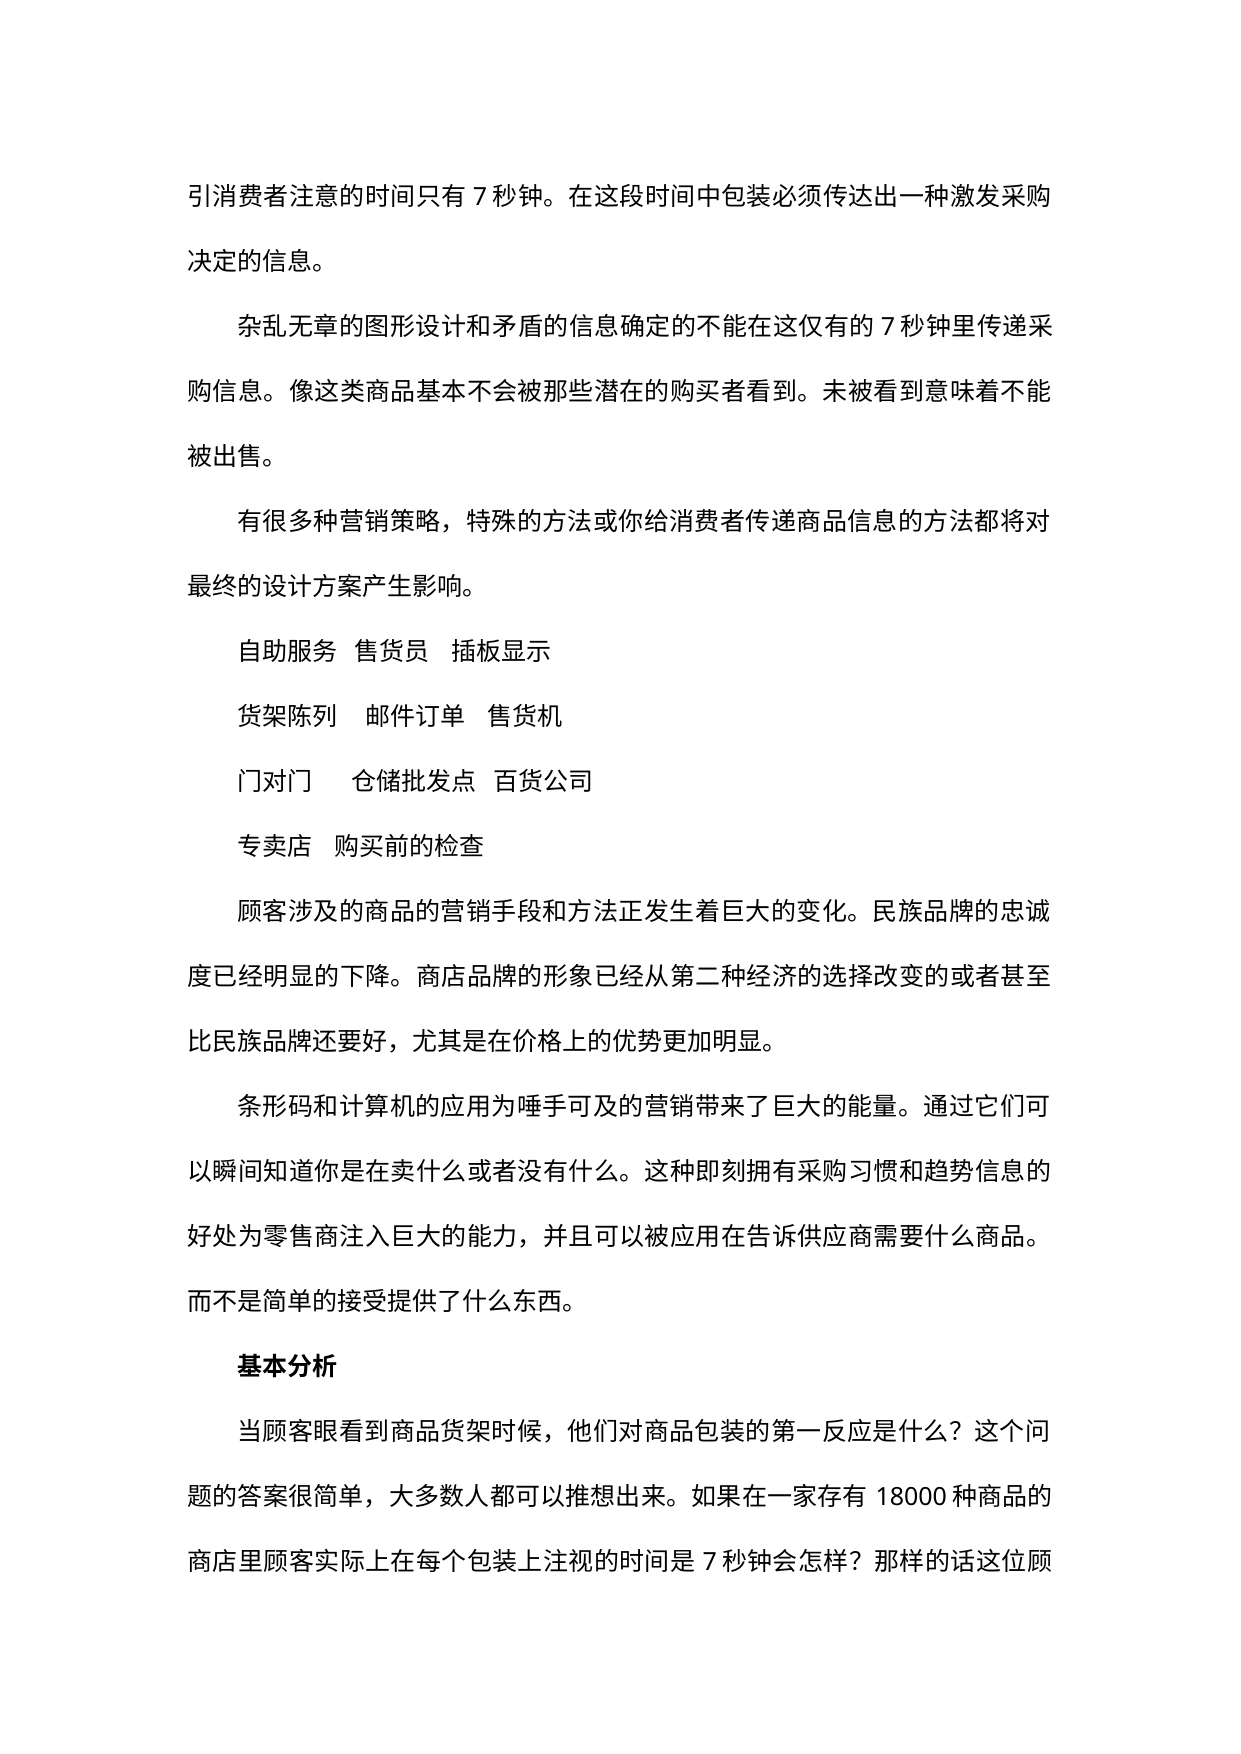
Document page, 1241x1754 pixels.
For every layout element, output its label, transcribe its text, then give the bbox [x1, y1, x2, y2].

text 条形码和计算机的应用为唾手可及的营销带来了巨大的能量。通过它们可以瞬间知道你是在卖什么或者没有什么。这种即刻拥有采购习惯和趋势信息的好处为零售商注入巨大的能力，并且可以被应用在告诉供应商需要什么商品。而不是简单的接受提供了什么东西。 [187, 1072, 1053, 1332]
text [187, 162, 1053, 292]
text 顾客涉及的商品的营销手段和方法正发生着巨大的变化。民族品牌的忠诚度已经明显的下降。商店品牌的形象已经从第二种经济的选择改变的或者甚至比民族品牌还要好，尤其是在价格上的优势更加明显。 [187, 877, 1053, 1072]
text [187, 1397, 1053, 1592]
text 货架陈列 邮件订单 售货机 [187, 682, 1053, 747]
text 门对门 仓储批发点 百货公司 [187, 747, 1053, 812]
text 自助服务 售货员 插板显示 [187, 617, 1053, 682]
text 基本分析 [187, 1332, 1053, 1397]
text 杂乱无章的图形设计和矛盾的信息确定的不能在这仅有的7秒钟里传递采购信息。像这类商品基本不会被那些潜在的购买者看到。未被看到意味着不能被出售。 [187, 292, 1053, 487]
text 专卖店 购买前的检查 [187, 812, 1053, 877]
text 有很多种营销策略，特殊的方法或你给消费者传递商品信息的方法都将对最终的设计方案产生影响。 [187, 487, 1053, 617]
